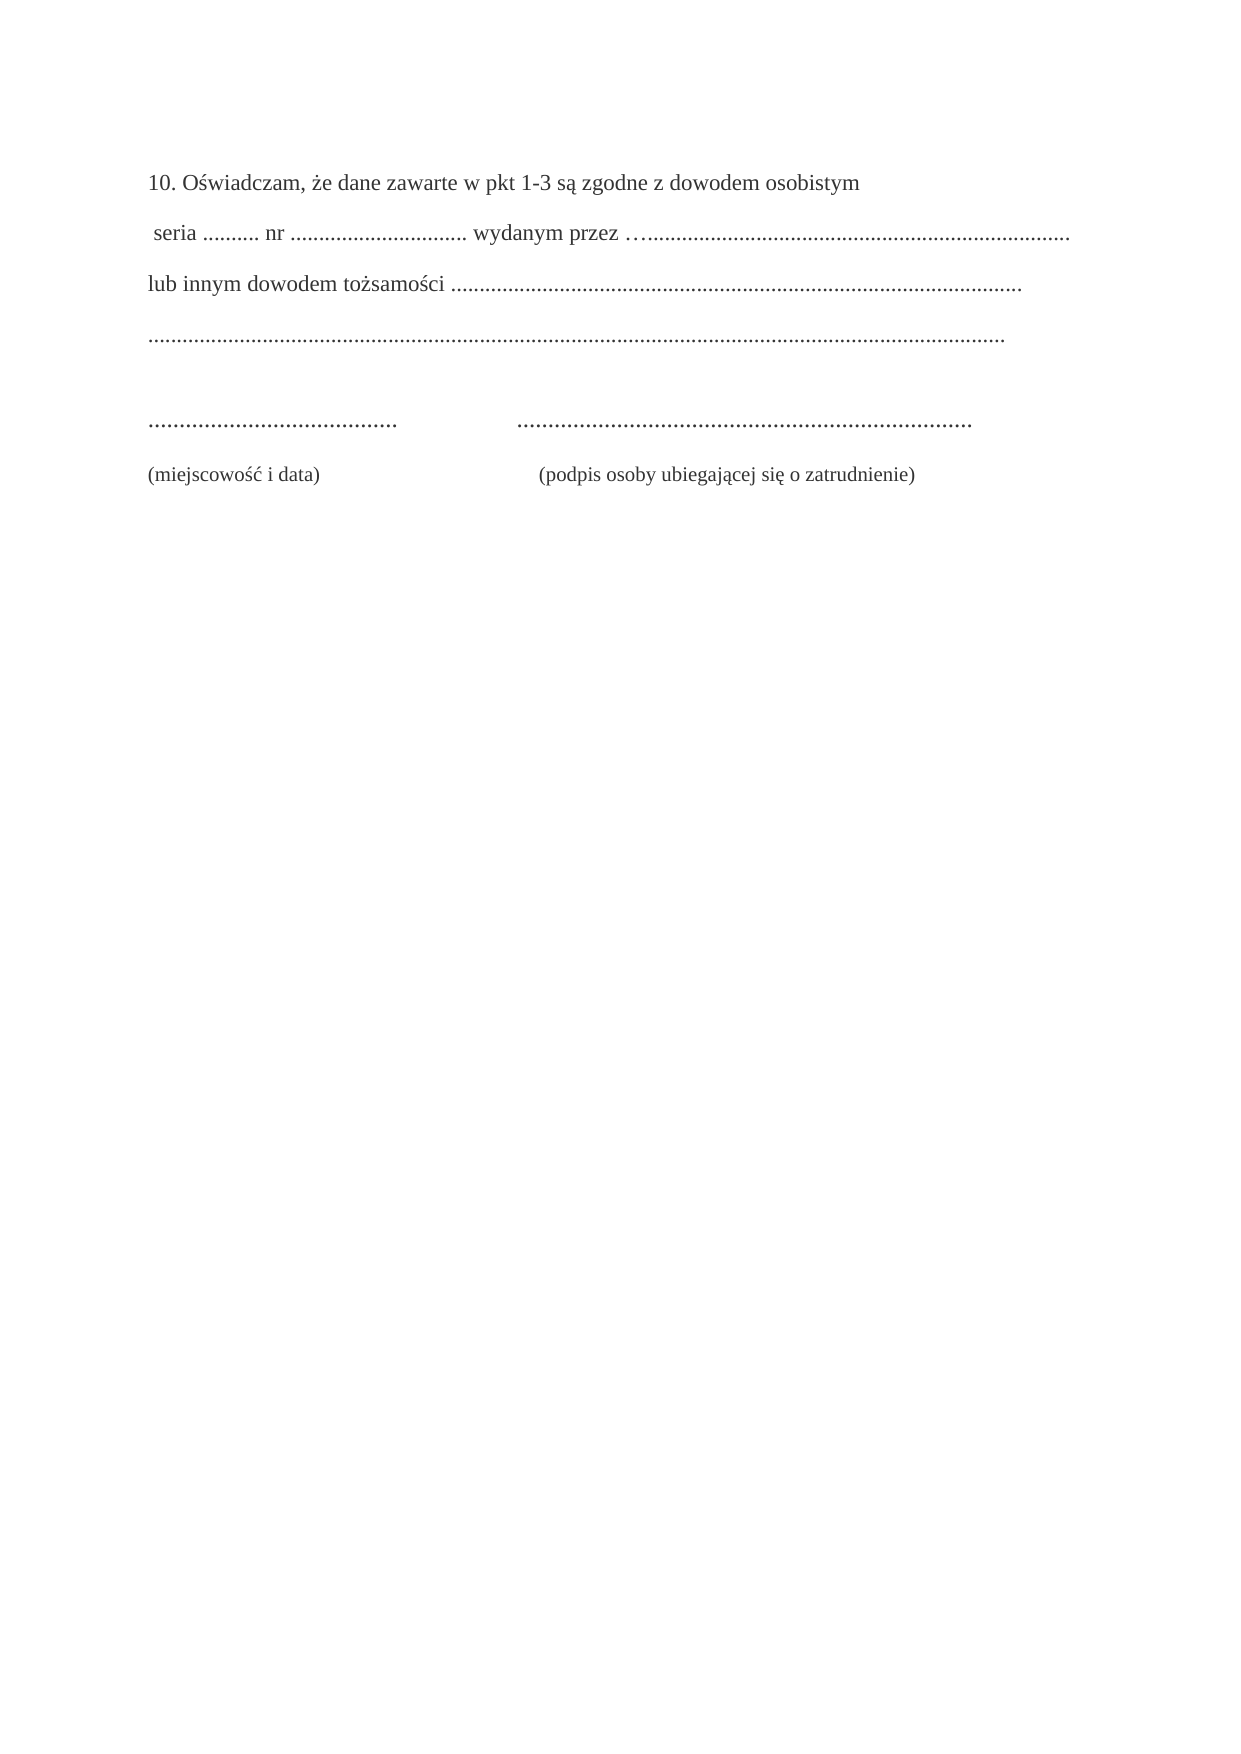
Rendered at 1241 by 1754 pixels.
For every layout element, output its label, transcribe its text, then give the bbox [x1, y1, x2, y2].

text (miejscowość i data) (podpis osoby ubiegającej się o zatrudnienie) [148, 462, 1093, 486]
text lub innym dowodem tożsamości .................................................................................................... [148, 261, 1093, 296]
text 10. Oświadczam, że dane zawarte w pkt 1-3 są zgodne z dowodem osobistym [148, 160, 1093, 195]
text ........................................ ......................................................................... [148, 404, 1093, 433]
text ...................................................................................................................................................... [148, 312, 1093, 347]
text seria .......... nr ............................... wydanym przez ….......................................................................... [148, 211, 1093, 246]
